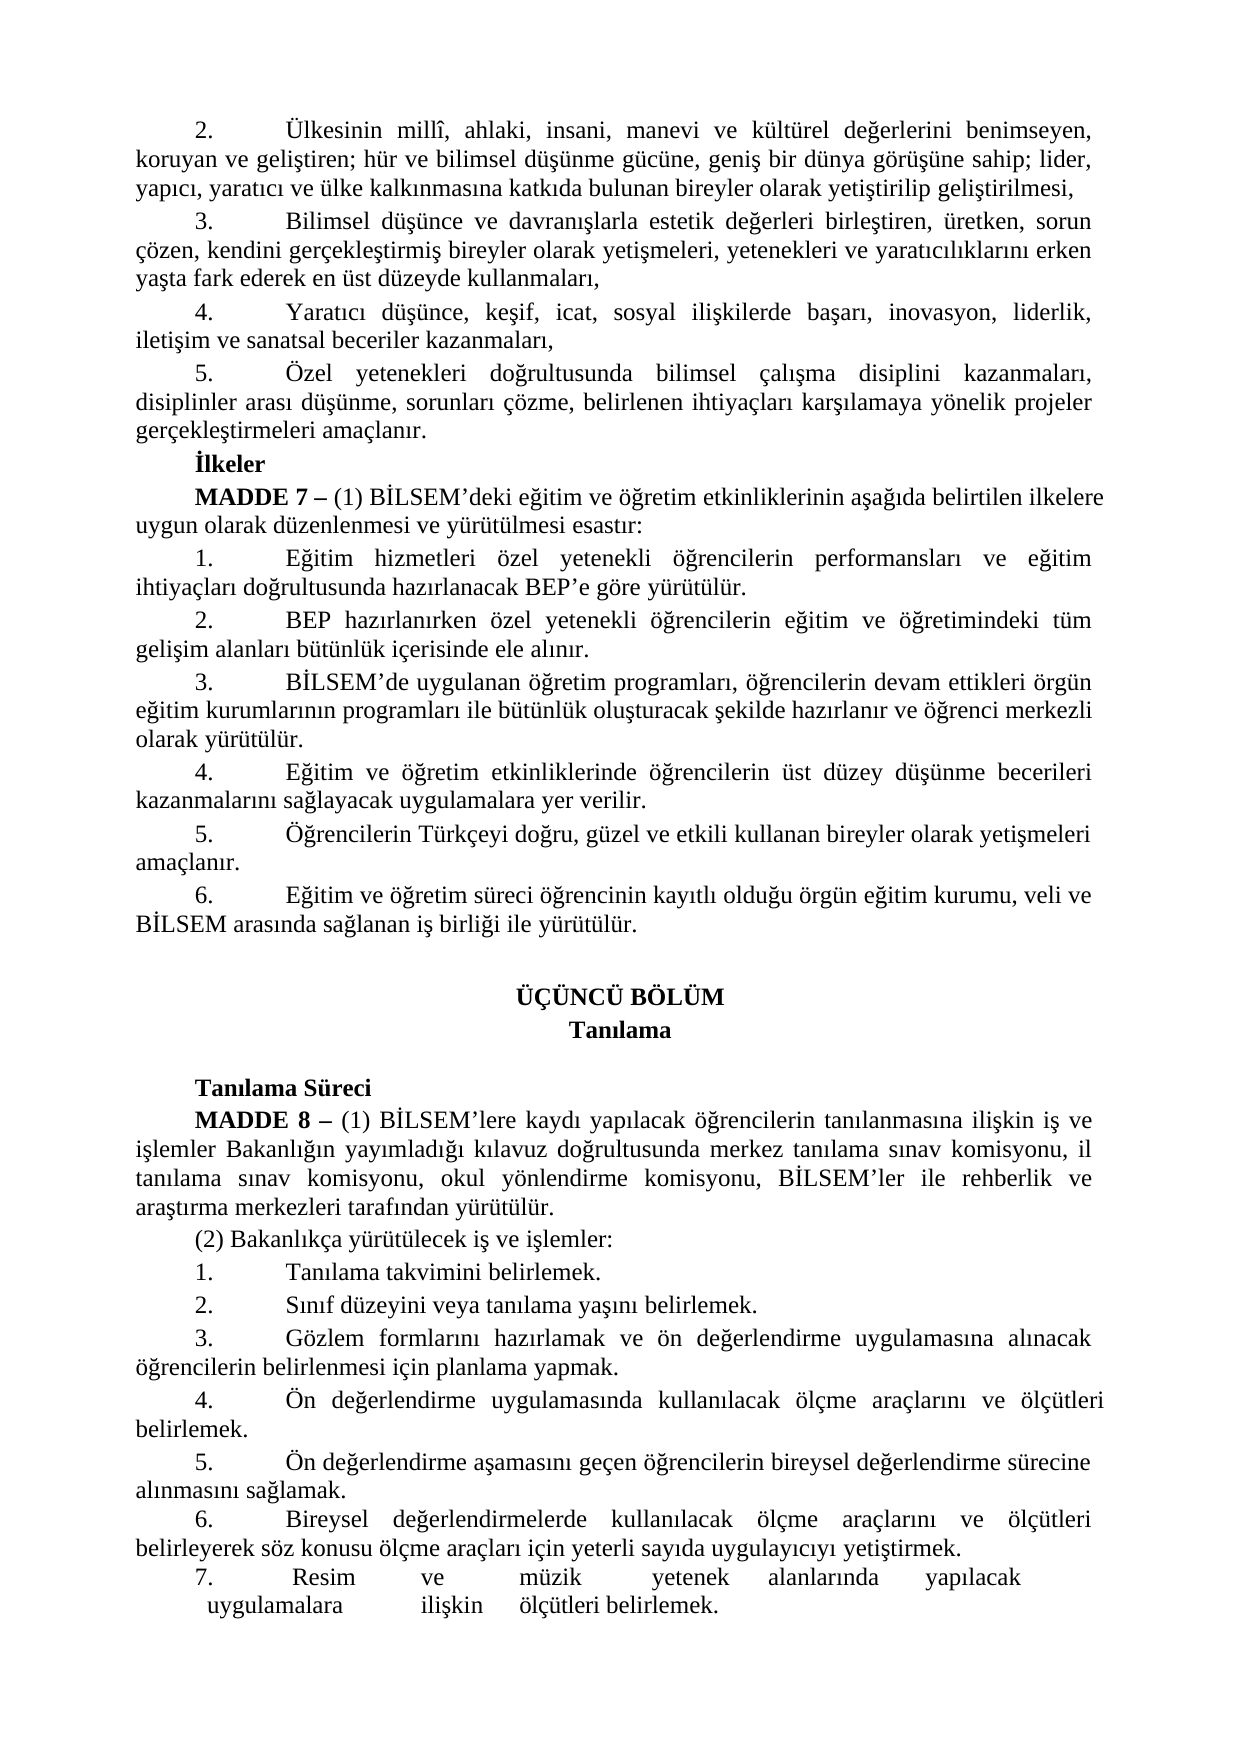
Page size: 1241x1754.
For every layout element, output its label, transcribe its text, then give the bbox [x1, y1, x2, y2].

list Bireysel değerlendirmelerde kullanılacak ölçme araçlarını ve ölçütleri belirleyerek söz konusu ölçme araçları için yeterli sayıda uygulayıcıyı yetiştirmek. [135, 1504, 1092, 1562]
text Tanılama [326, 1015, 914, 1044]
list Özel yetenekleri doğrultusunda bilimsel çalışma disiplini kazanmaları, disiplinler arası düşünme, sorunları çözme, belirlenen ihtiyaçları karşılamaya yönelik projeler gerçekleştirmeleri amaçlanır. [135, 358, 1093, 444]
list Eğitim hizmetleri özel yetenekli öğrencilerin performansları ve eğitim ihtiyaçları doğrultusunda hazırlanacak BEP’e göre yürütülür. [135, 543, 1092, 601]
list Ülkesinin millî, ahlaki, insani, manevi ve kültürel değerlerini benimseyen, koruyan ve geliştiren; hür ve bilimsel düşünme gücüne, geniş bir dünya görüşüne sahip; lider, yapıcı, yaratıcı ve ülke kalkınmasına katkıda bulunan bireyler olarak yetiştirilip geliştirilmesi, [135, 115, 1092, 202]
list Ön değerlendirme uygulamasında kullanılacak ölçme araçlarını ve ölçütleri belirlemek. [135, 1385, 1105, 1442]
list Resim ve müzik yetenek alanlarında yapılacak uygulamalara ilişkin ölçütleri belirlemek. [135, 1562, 1092, 1619]
list Eğitim ve öğretim süreci öğrencinin kayıtlı olduğu örgün eğitim kurumu, veli ve BİLSEM arasında sağlanan iş birliği ile yürütülür. [135, 880, 1093, 938]
subtitle ÜÇÜNCÜ BÖLÜM [326, 982, 914, 1011]
subtitle İlkeler [135, 449, 1105, 478]
text MADDE 8 – (1) BİLSEM’lere kaydı yapılacak öğrencilerin tanılanmasına ilişkin iş ve işlemler Bakanlığın yayımladığı kılavuz doğrultusunda merkez tanılama sınav komisyonu, il tanılama sınav komisyonu, okul yönlendirme komisyonu, BİLSEM’ler ile rehberlik ve araştırma merkezleri tarafından yürütülür. [135, 1105, 1093, 1220]
list Öğrencilerin Türkçeyi doğru, güzel ve etkili kullanan bireyler olarak yetişmeleri amaçlanır. [135, 819, 1092, 876]
list Bakanlıkça yürütülecek iş ve işlemler: [135, 1224, 1105, 1253]
list Gözlem formlarını hazırlamak ve ön değerlendirme uygulamasına alınacak öğrencilerin belirlenmesi için planlama yapmak. [135, 1323, 1092, 1381]
text MADDE 7 – (1) BİLSEM’deki eğitim ve öğretim etkinliklerinin aşağıda belirtilen ilkelere uygun olarak düzenlenmesi ve yürütülmesi esastır: [135, 482, 1105, 539]
text Tanılama Süreci [135, 1073, 1105, 1102]
list Ön değerlendirme aşamasını geçen öğrencilerin bireysel değerlendirme sürecine alınmasını sağlamak. [135, 1447, 1092, 1504]
list BEP hazırlanırken özel yetenekli öğrencilerin eğitim ve öğretimindeki tüm gelişim alanları bütünlük içerisinde ele alınır. [135, 605, 1092, 662]
list Bilimsel düşünce ve davranışlarla estetik değerleri birleştiren, üretken, sorun çözen, kendini gerçekleştirmiş bireyler olarak yetişmeleri, yetenekleri ve yaratıcılıklarını erken yaşta fark ederek en üst düzeyde kullanmaları, [135, 206, 1092, 292]
list Eğitim ve öğretim etkinliklerinde öğrencilerin üst düzey düşünme becerileri kazanmalarını sağlayacak uygulamalara yer verilir. [135, 757, 1093, 814]
list BİLSEM’de uygulanan öğretim programları, öğrencilerin devam ettikleri örgün eğitim kurumlarının programları ile bütünlük oluşturacak şekilde hazırlanır ve öğrenci merkezli olarak yürütülür. [135, 667, 1093, 753]
list Yaratıcı düşünce, keşif, icat, sosyal ilişkilerde başarı, inovasyon, liderlik, iletişim ve sanatsal beceriler kazanmaları, [135, 297, 1092, 354]
list Tanılama takvimini belirlemek. [135, 1257, 1105, 1286]
list Sınıf düzeyini veya tanılama yaşını belirlemek. [135, 1290, 1105, 1319]
